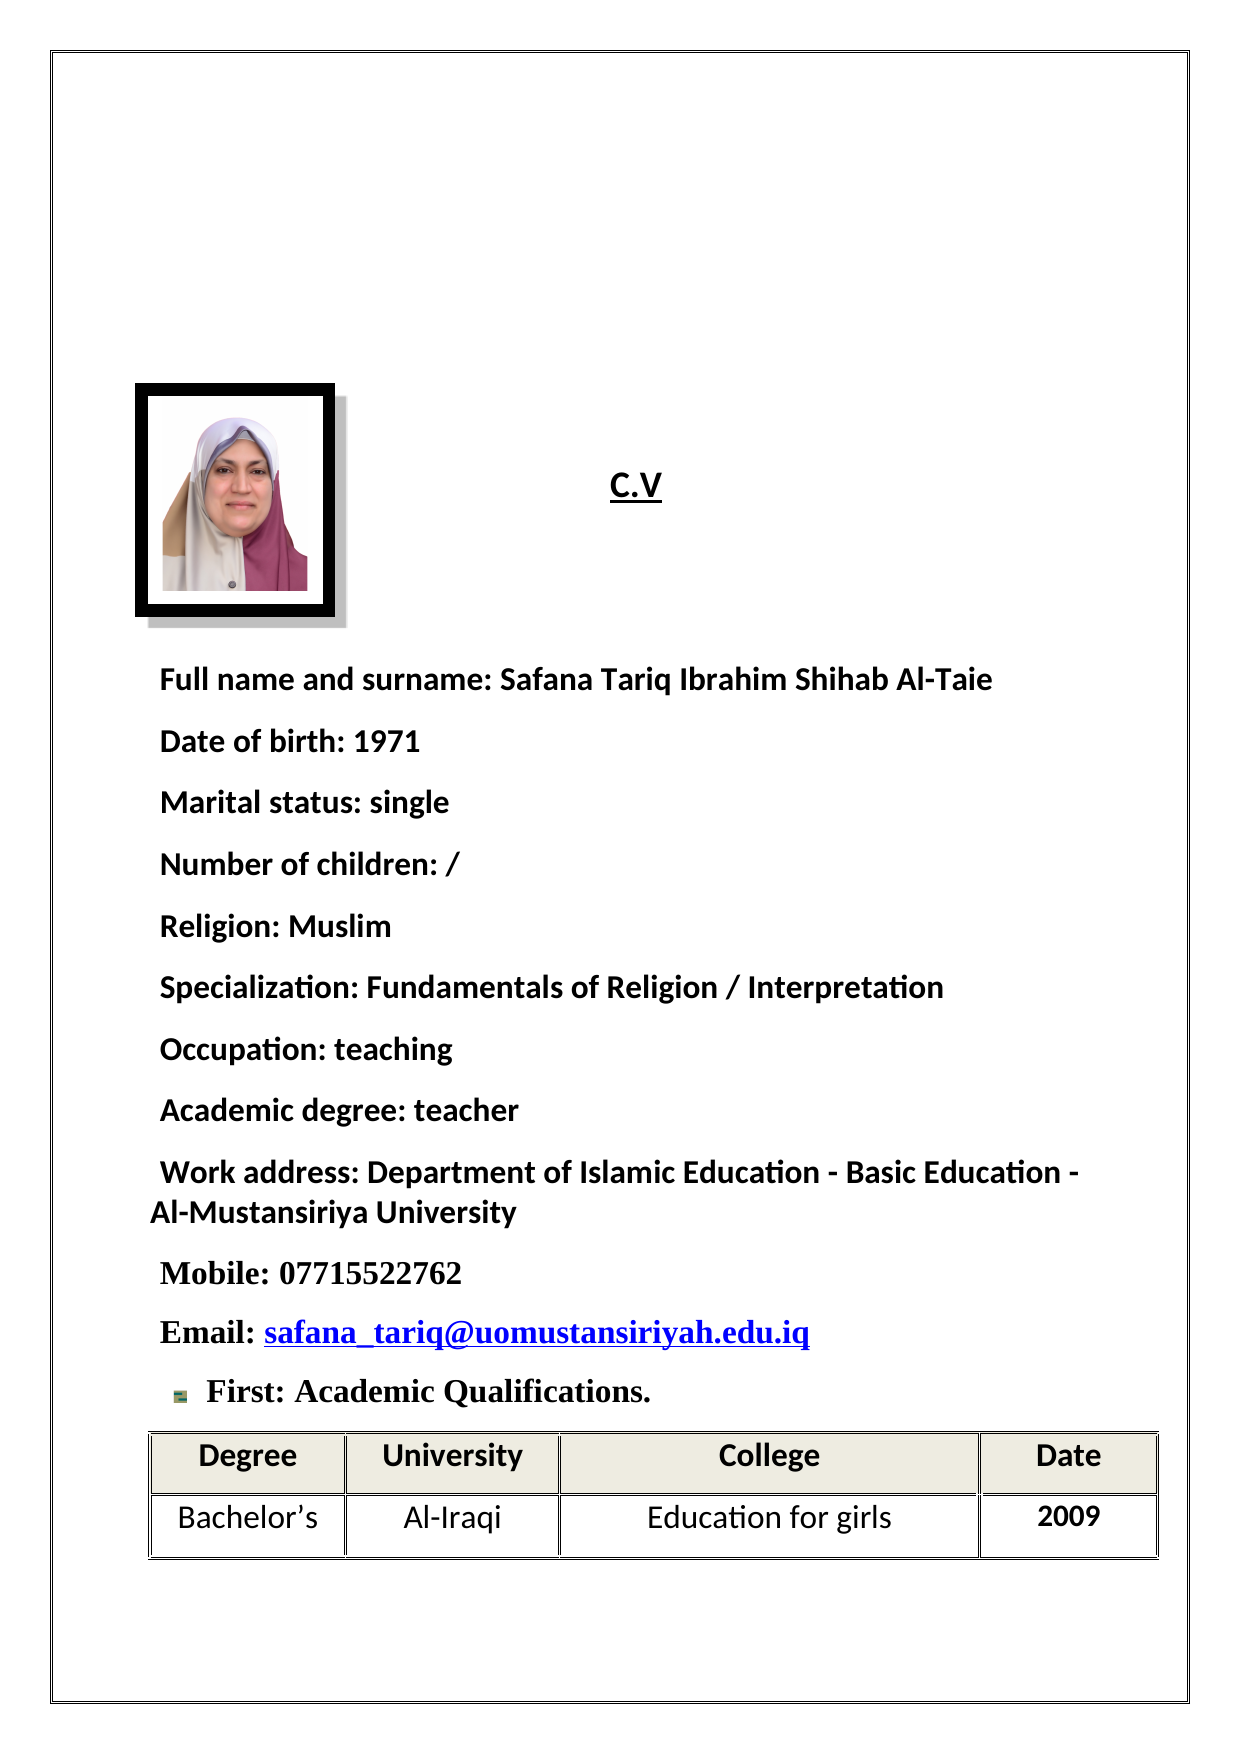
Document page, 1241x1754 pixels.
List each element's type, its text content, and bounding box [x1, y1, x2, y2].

text Email: safana_tariq@uomustansiriyah.edu.iq [150, 1312, 1122, 1351]
table_cell Al-Iraqi [345, 1496, 559, 1557]
table_header Date [981, 1432, 1158, 1493]
text Occupation: teaching [150, 1028, 1122, 1068]
picture [162, 507, 308, 591]
list First: Academic Qualifications. [169, 1371, 1122, 1410]
text Full name and surname: Safana Tariq Ibrahim Shihab Al-Taie [150, 658, 1122, 699]
text Academic degree: teacher [150, 1089, 1122, 1130]
table_cell 2009 [980, 1493, 1158, 1557]
text Number of children: / [150, 843, 1122, 884]
table_header College [560, 1434, 978, 1493]
text Mobile: 07715522762 [150, 1253, 1122, 1291]
text Date of birth: 1971 [150, 720, 1122, 761]
table_cell Bachelor’s [150, 1496, 345, 1557]
table_header Degree [150, 1434, 345, 1493]
text Marital status: single [150, 781, 1122, 822]
table_header University [345, 1434, 559, 1493]
picture [162, 396, 308, 461]
text C.V [150, 461, 1122, 507]
text Specialization: Fundamentals of Religion / Interpretation [150, 966, 1122, 1007]
picture [169, 1386, 187, 1403]
table_cell Education for girls [560, 1493, 979, 1557]
text Work address: Department of Islamic Education - Basic Education - Al-Mustansiriya University [150, 1151, 1122, 1232]
text Religion: Muslim [150, 904, 1122, 945]
